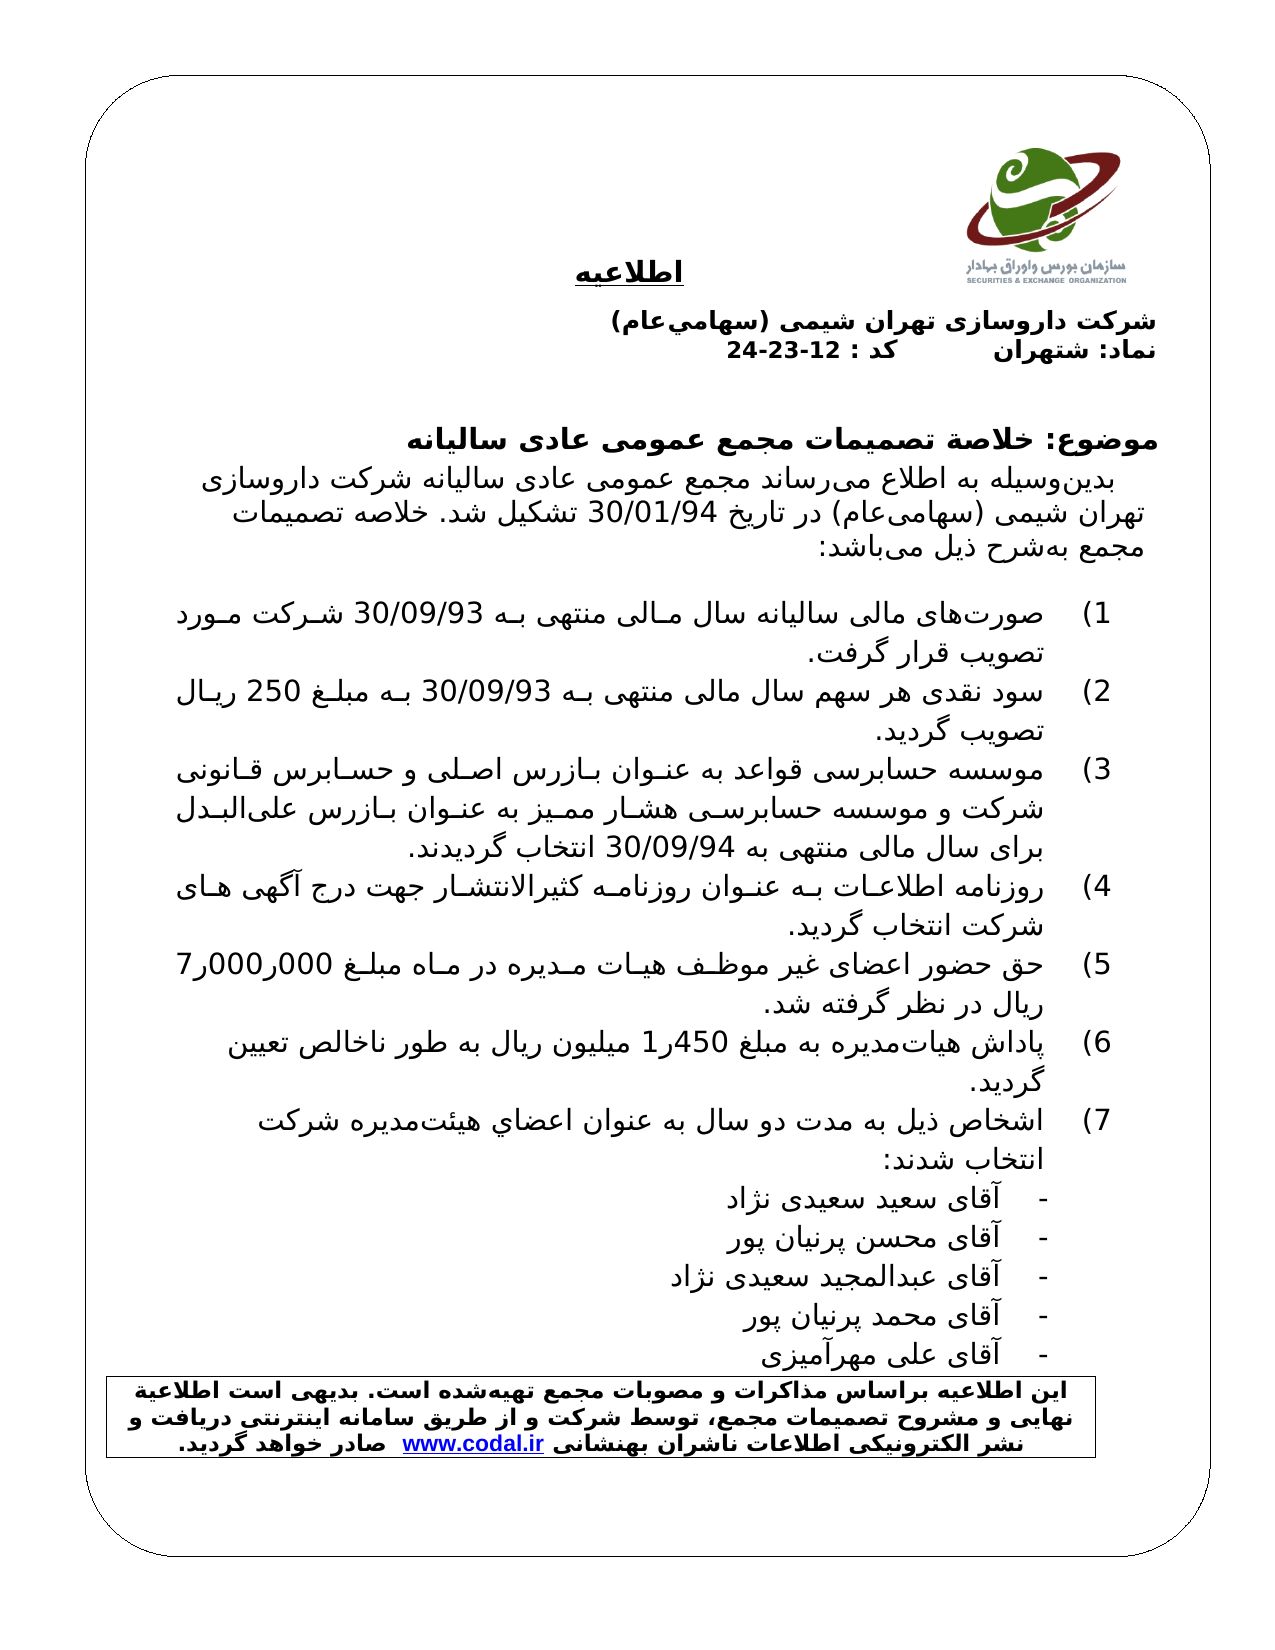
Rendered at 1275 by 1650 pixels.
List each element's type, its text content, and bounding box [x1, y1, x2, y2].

title آقای سعید سعیدی نژاد [180, 1181, 1038, 1215]
text نماد: شتهران كد : 12-23-24 [106, 336, 1157, 365]
subtitle سود نقدی هر سهم سال مالی منتهی به 30/09/93 به مبلغ 250 ریال تصویب گردید. [175, 675, 1082, 748]
title اشخاص ذيل به مدت دو سال به عنوان اعضاي هيئت‌مديره شركت انتخاب شدند: [180, 1103, 1082, 1176]
subtitle صورت‌های مالی سالیانه سال مالی منتهی به 30/09/93 شرکت مورد تصویب قرار گرفت. [175, 597, 1082, 670]
title آقای محسن پرنیان پور [180, 1220, 1038, 1254]
title اطلاعيه [106, 149, 1157, 289]
picture [965, 148, 1128, 283]
table_header [106, 89, 428, 125]
title شركت داروسازی تهران شیمی (سهامي‌عام) [106, 307, 1157, 336]
table_header این اطلاعیه براساس مذاکرات و مصوبات مجمع تهیه‌شده است. بدیهی است اطلاعیة نهایی و مشروح تصمیمات مجمع، توسط شرکت و از طریق سامانه اینترنتی دریافت و نشر الکترونیکی اطلاعات ناشران بهنشانی www.codal.ir صادر خواهد گردید. [107, 1377, 1095, 1457]
title آقای عبدالمجید سعیدی نژاد [180, 1259, 1038, 1293]
subtitle روزنامه اطلاعات به عنوان روزنامه کثیرالانتشار جهت درج آگهی های شرکت انتخاب گردید. [175, 869, 1082, 942]
subtitle موضوع: خلاصة تصمیمات مجمع عمومی عادی سالیانه [175, 422, 1160, 456]
subtitle موسسه حسابرسی قواعد به ‌عنوان بازرس اصلی و حسابرس قانونی شرکت و موسسه حسابرسی هشار ممیز به‌ عنوان بازرس علی‌البدل برای سال مالی منتهی به 30/09/94 انتخاب گردیدند. [175, 753, 1082, 864]
title آقای علی مهرآمیزی [180, 1337, 1038, 1371]
title پاداش هیا‌ت‌مدیره به مبلغ 450ر1 میلیون ریال به طور ناخالص تعیین گردید. [180, 1025, 1082, 1098]
title آقای محمد پرنیان پور [180, 1298, 1038, 1332]
title بدین‌وسیله به اطلاع می‌رساند مجمع عمومی عادی سالیانه شرکت داروسازی تهران شیمی (سهامی‌عام) در تاریخ 30/01/94 تشکیل شد. خلاصه تصمیمات مجمع به‌شرح ذیل می‌باشد: [180, 461, 1145, 563]
subtitle حق حضور اعضای غیر موظف هیات مدیره در ماه مبلغ 000ر000ر7 ریال در نظر گرفته شد. [175, 947, 1082, 1020]
